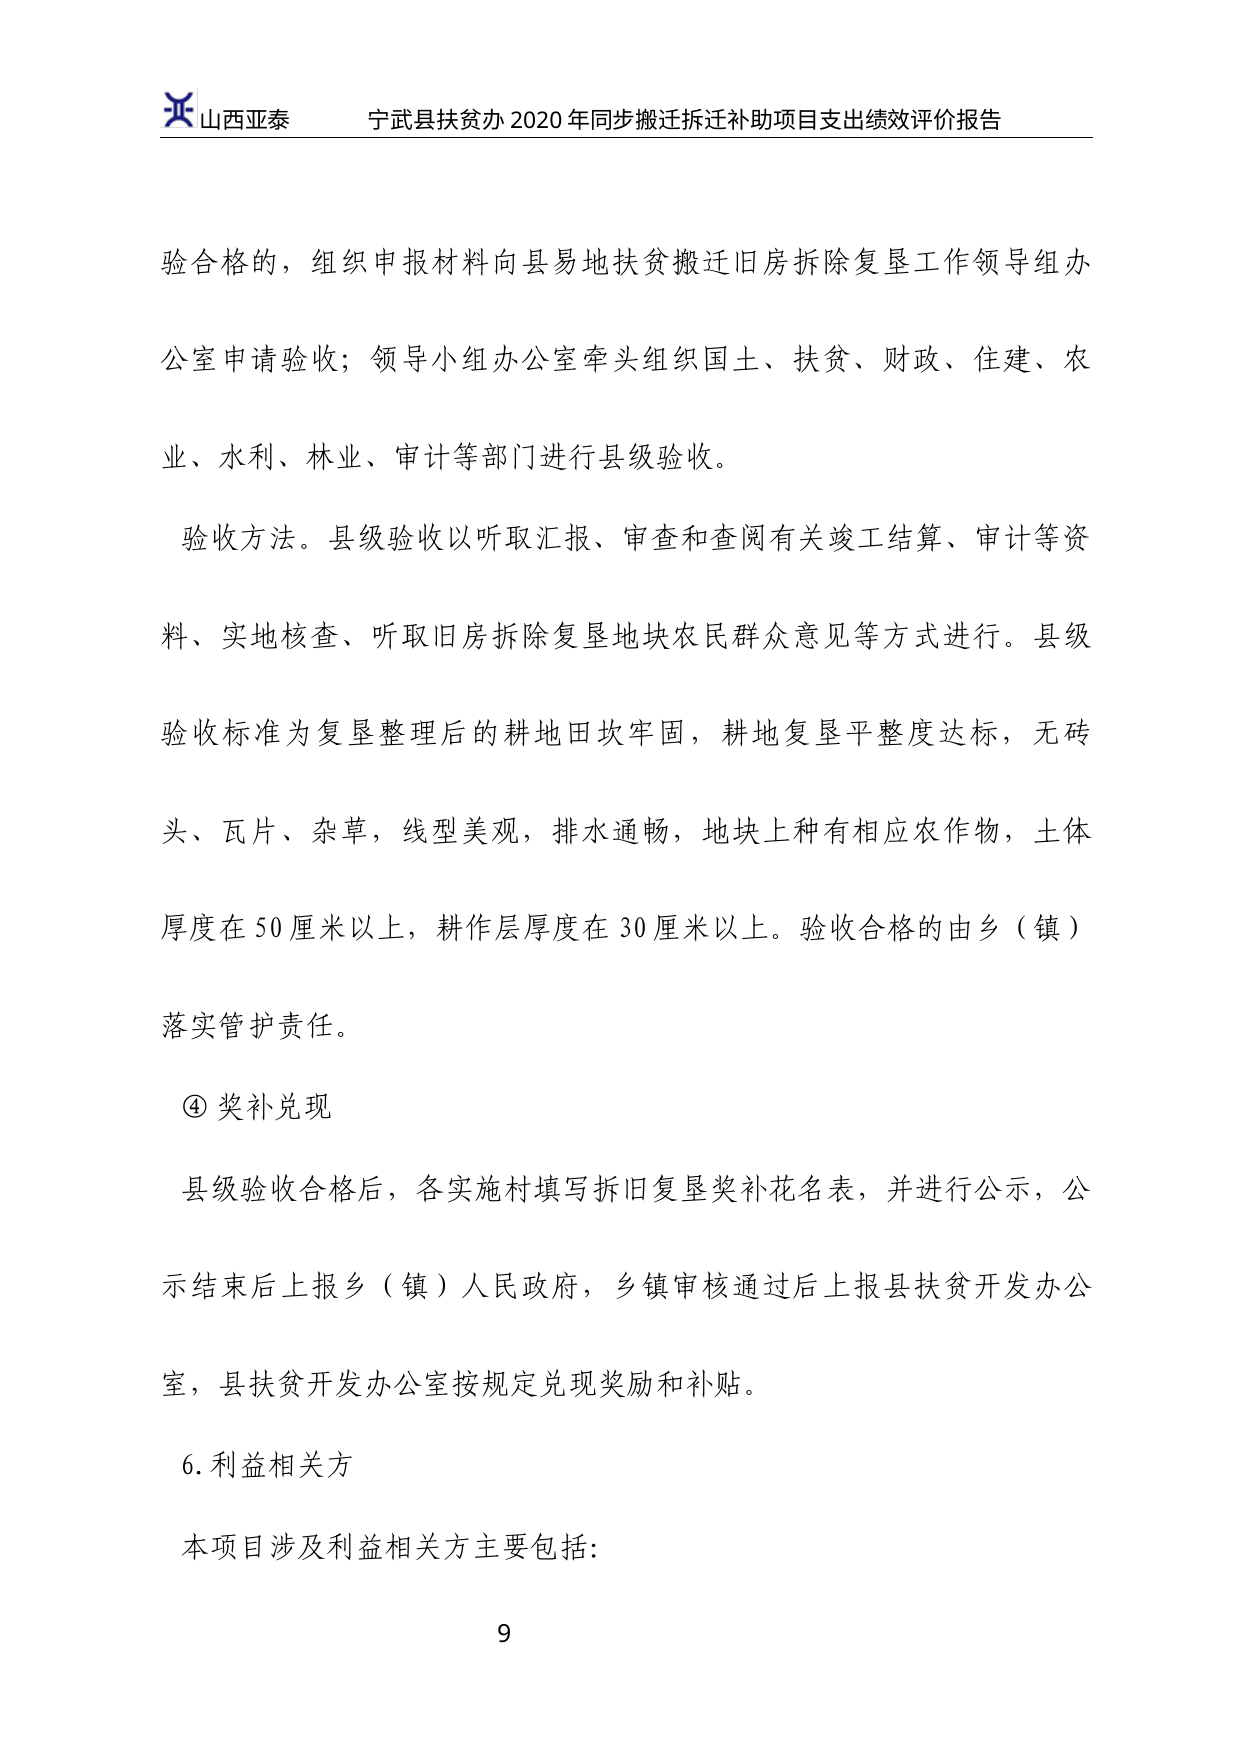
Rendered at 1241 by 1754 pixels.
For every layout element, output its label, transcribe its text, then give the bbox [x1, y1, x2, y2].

text 验收方法。县级验收以听取汇报、审查和查阅有关竣工结算、审计等资料、实地核查、听取旧房拆除复垦地块农民群众意见等方式进行。县级验收标准为复垦整理后的耕地田坎牢固，耕地复垦平整度达标，无砖头、瓦片、杂草，线型美观，排水通畅，地块上种有相应农作物，土体厚度在50厘米以上，耕作层厚度在30厘米以上。验收合格的由乡（镇）落实管护责任。 [159, 503, 1093, 1056]
text 本项目涉及利益相关方主要包括： [159, 1512, 1093, 1577]
text 县级验收合格后，各实施村填写拆旧复垦奖补花名表，并进行公示，公示结束后上报乡（镇）人民政府，乡镇审核通过后上报县扶贫开发办公室，县扶贫开发办公室按规定兑现奖励和补贴。 [159, 1154, 1093, 1414]
text 6.利益相关方 [159, 1431, 1093, 1496]
picture [159, 88, 199, 129]
text ④奖补兑现 [159, 1073, 1093, 1138]
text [159, 227, 1093, 487]
